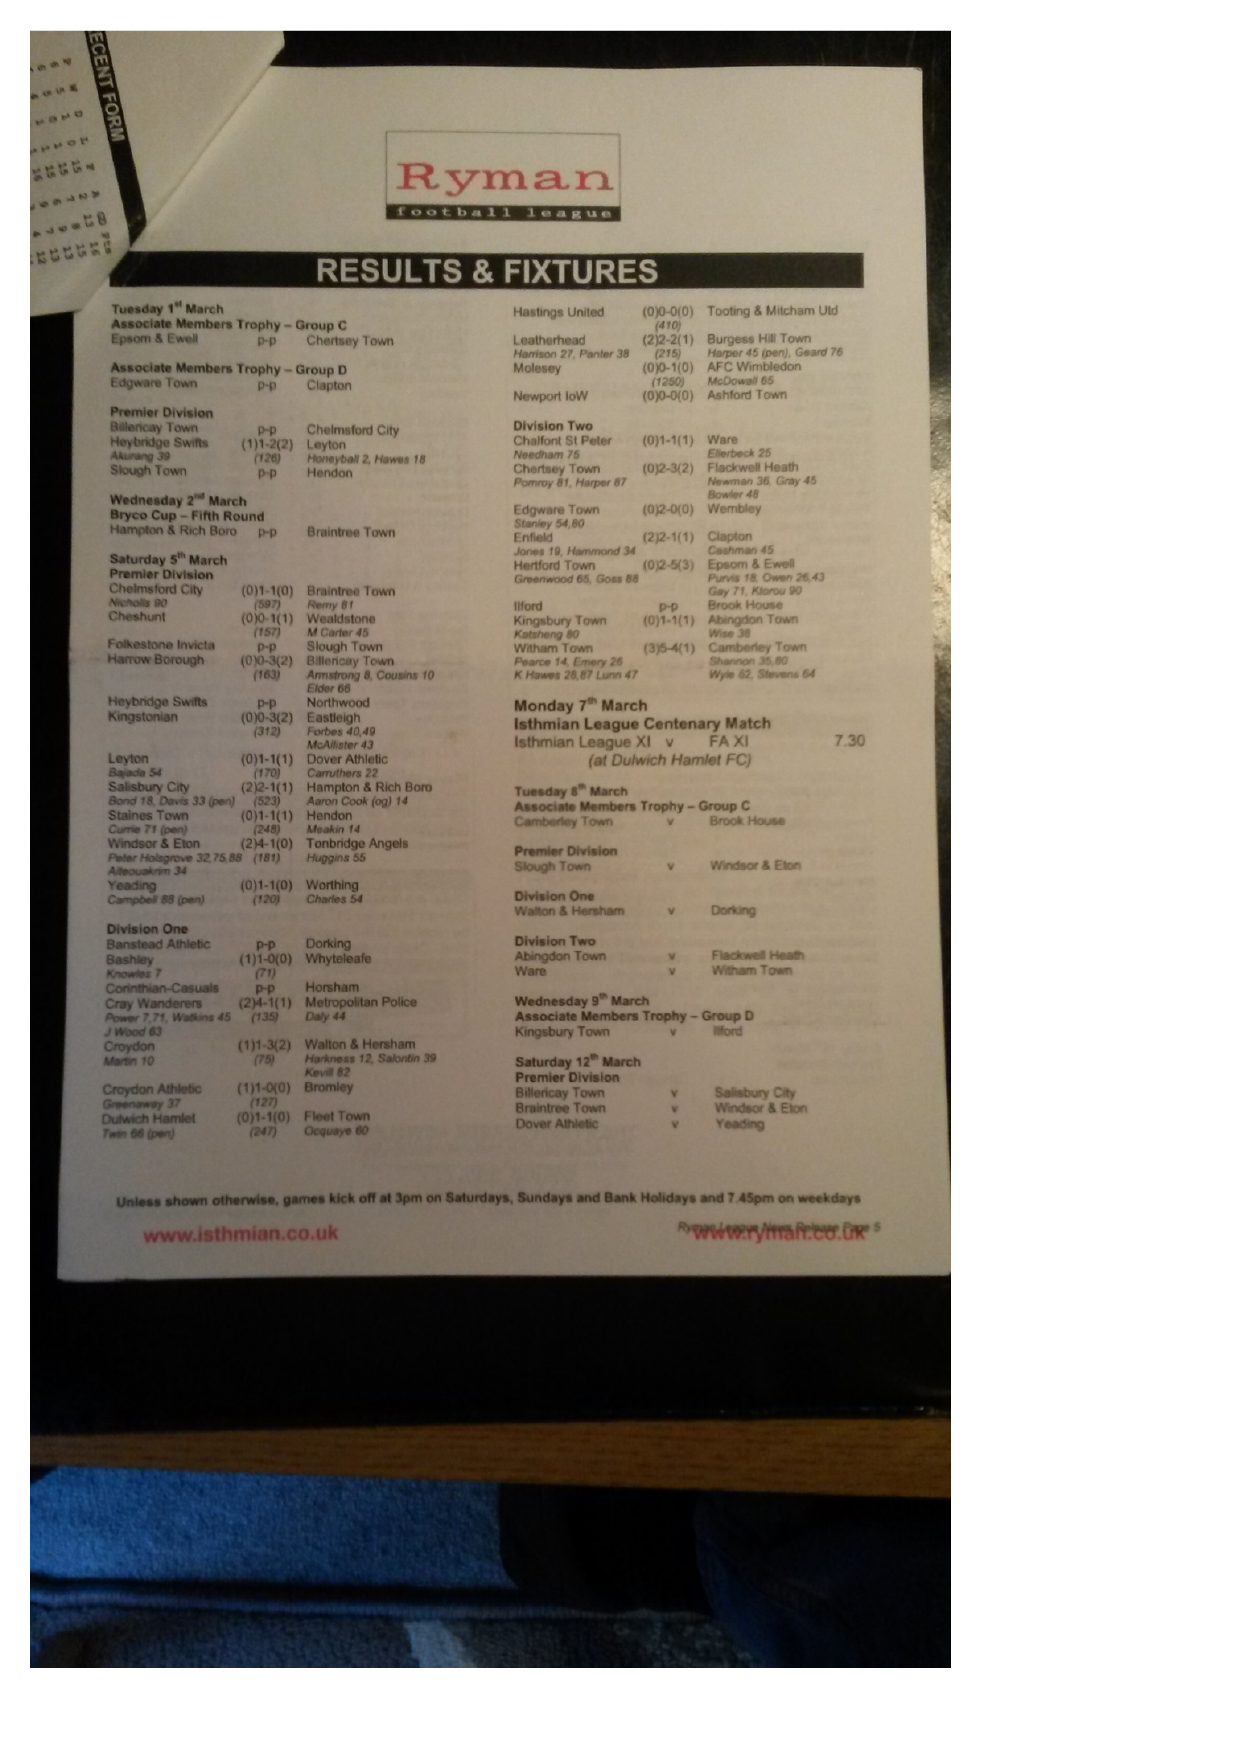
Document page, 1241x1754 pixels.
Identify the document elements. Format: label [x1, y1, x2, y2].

picture [31, 33, 951, 1668]
